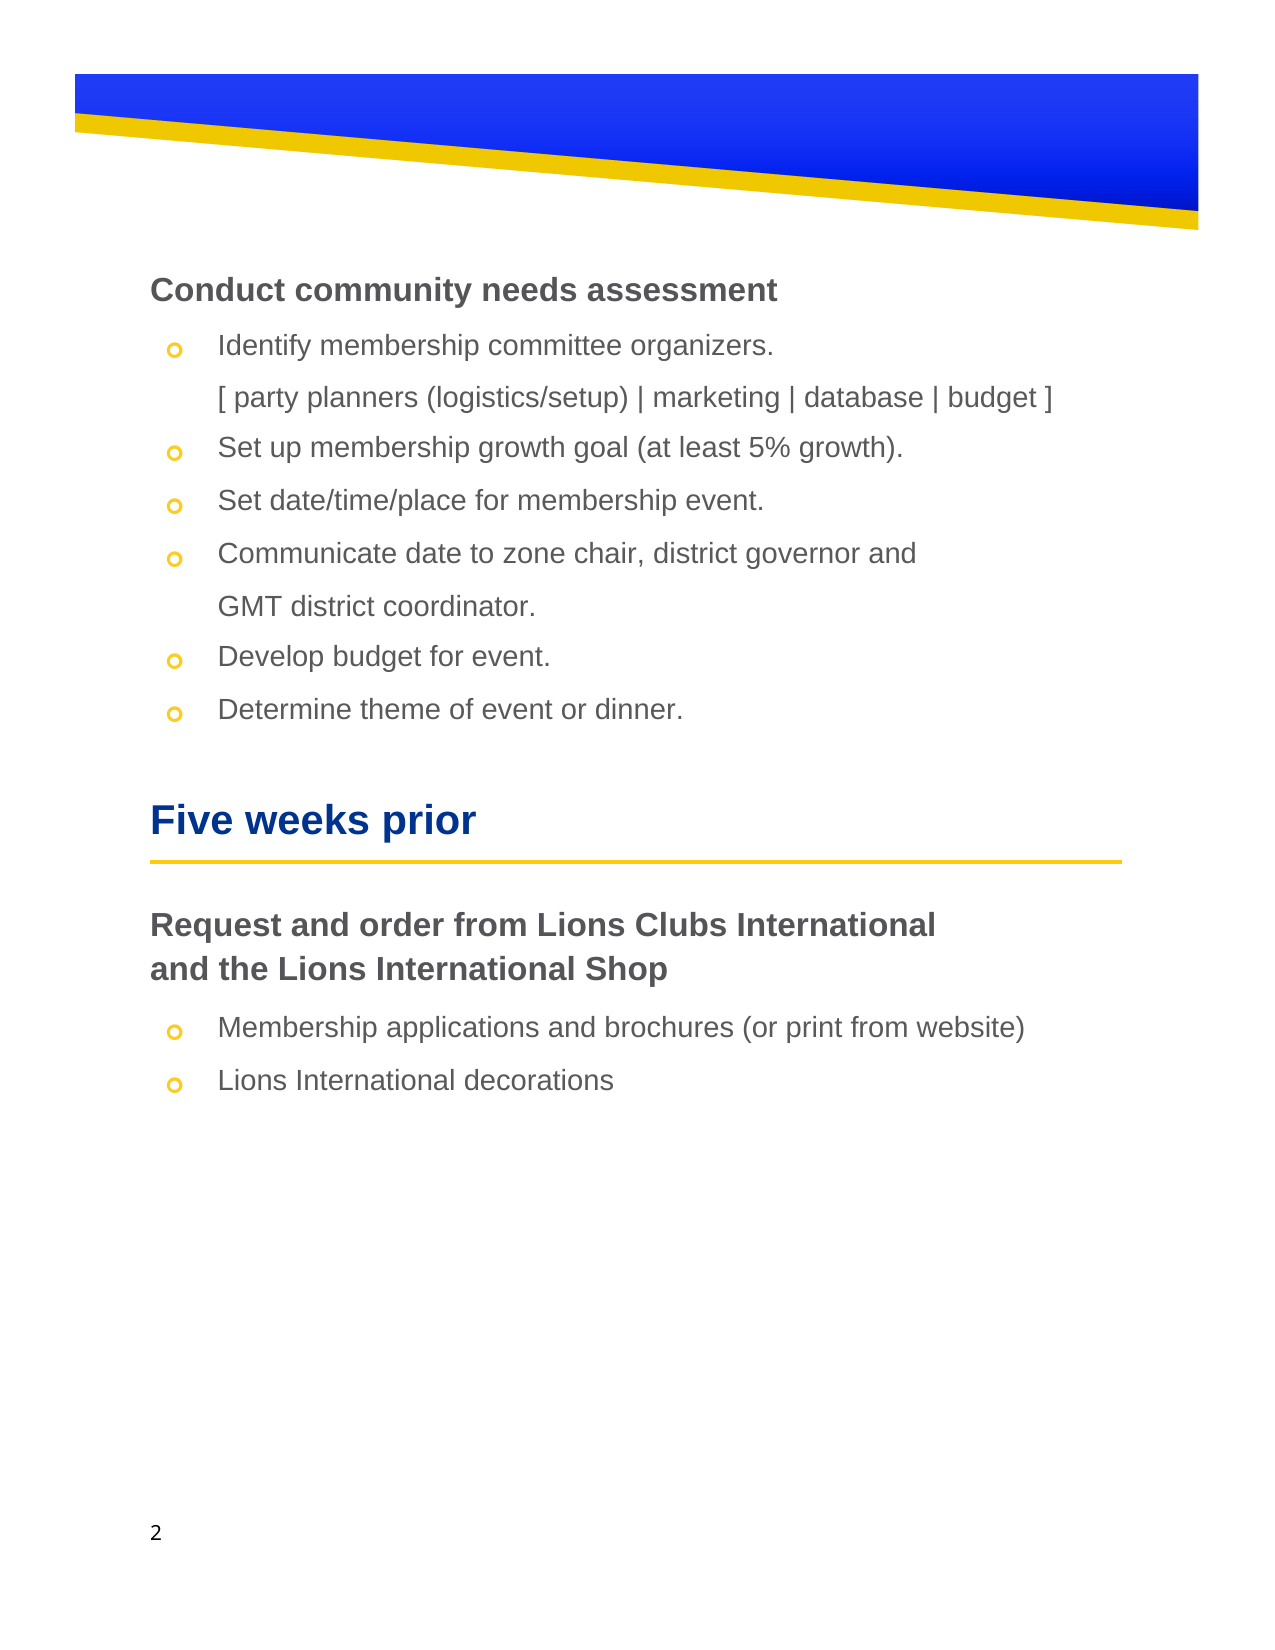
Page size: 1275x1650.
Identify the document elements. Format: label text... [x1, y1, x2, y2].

text Conduct community needs assessment [150, 270, 1125, 308]
list Membership applications and brochures (or print from website) [165, 1010, 1125, 1045]
list Lions International decorations [165, 1063, 1125, 1098]
list Determine theme of event or dinner. [165, 692, 1125, 727]
list Set up membership growth goal (at least 5% growth). [165, 430, 1125, 466]
list Set date/time/place for membership event. [165, 483, 1125, 519]
text Request and order from Lions Clubs International and the Lions International Shop [150, 905, 1125, 987]
list Develop budget for event. [165, 639, 1125, 674]
picture [75, 74, 1199, 263]
list Identify membership committee organizers. [ party planners (logistics/setup) | marketing | database | budget ] [165, 328, 1125, 413]
text Five weeks prior [150, 795, 1125, 843]
list Communicate date to zone chair, district governor and GMT district coordinator. [165, 536, 1125, 622]
